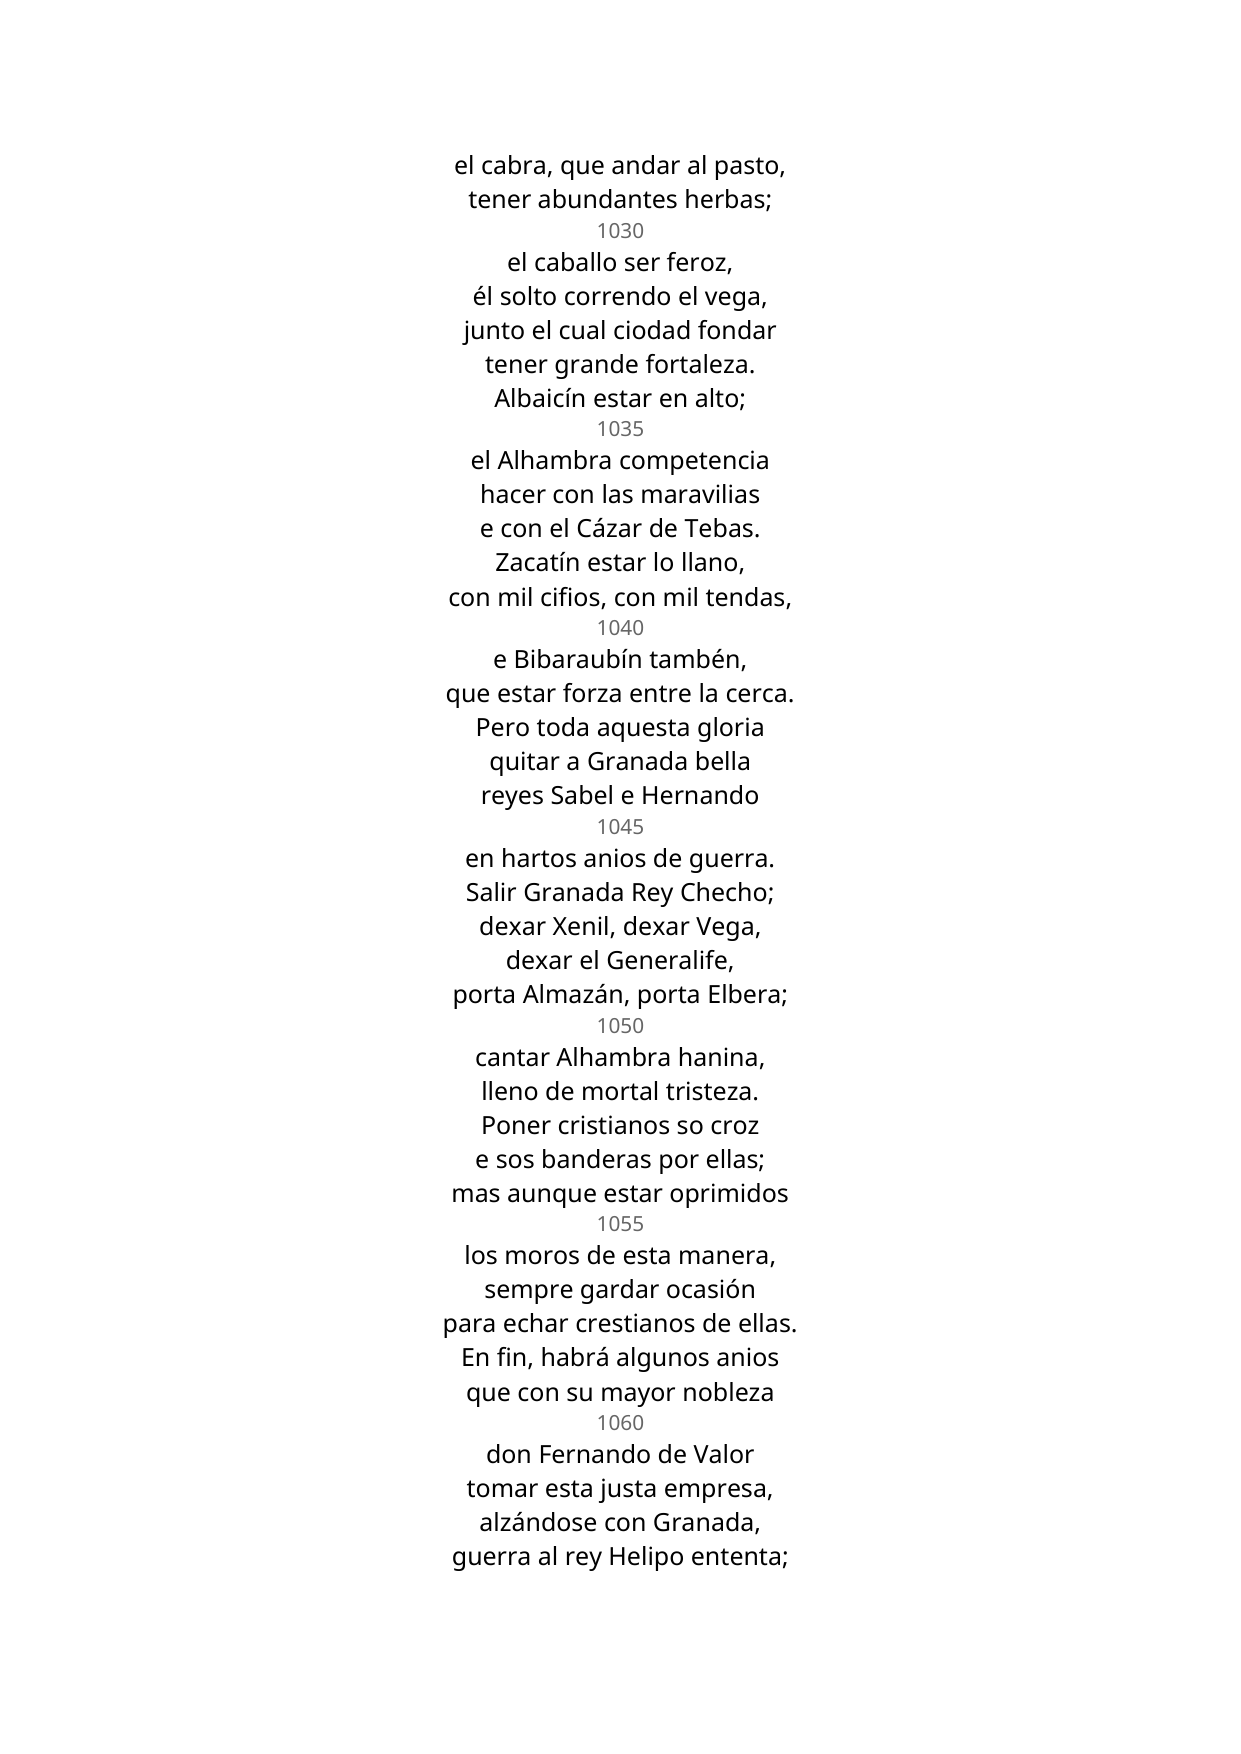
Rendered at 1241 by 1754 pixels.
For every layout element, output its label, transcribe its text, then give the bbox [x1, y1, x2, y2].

text 1045 [177, 812, 1063, 840]
text cantar Alhambra hanina, [177, 1039, 1063, 1073]
text tener abundantes herbas; [177, 182, 1063, 216]
text tomar esta justa empresa, [177, 1471, 1063, 1505]
text alzándose con Granada, [177, 1505, 1063, 1539]
text dexar el Generalife, [177, 943, 1063, 977]
text e Bibaraubín tambén, [177, 642, 1063, 676]
text que con su mayor nobleza [177, 1374, 1063, 1408]
text e con el Cázar de Tebas. [177, 511, 1063, 545]
text 1050 [177, 1011, 1063, 1039]
text sempre gardar ocasión [177, 1272, 1063, 1306]
text lleno de mortal tristeza. [177, 1073, 1063, 1107]
text hacer con las maravilias [177, 477, 1063, 511]
text con mil cifios, con mil tendas, [177, 579, 1063, 613]
text Albaicín estar en alto; [177, 380, 1063, 414]
text 1035 [177, 414, 1063, 443]
text él solto correndo el vega, [177, 278, 1063, 312]
text porta Almazán, porta Elbera; [177, 977, 1063, 1011]
text reyes Sabel e Hernando [177, 778, 1063, 812]
text el caballo ser feroz, [177, 244, 1063, 278]
text En fin, habrá algunos anios [177, 1340, 1063, 1374]
text Pero toda aquesta gloria [177, 710, 1063, 744]
text en hartos anios de guerra. [177, 840, 1063, 874]
text el cabra, que andar al pasto, [177, 148, 1063, 182]
text los moros de esta manera, [177, 1238, 1063, 1272]
text 1055 [177, 1209, 1063, 1238]
text tener grande fortaleza. [177, 346, 1063, 380]
text mas aunque estar oprimidos [177, 1175, 1063, 1209]
text don Fernando de Valor [177, 1437, 1063, 1471]
text Zacatín estar lo llano, [177, 545, 1063, 579]
text e sos banderas por ellas; [177, 1141, 1063, 1175]
text 1040 [177, 613, 1063, 642]
text el Alhambra competencia [177, 443, 1063, 477]
text 1060 [177, 1408, 1063, 1437]
text dexar Xenil, dexar Vega, [177, 908, 1063, 943]
text que estar forza entre la cerca. [177, 676, 1063, 710]
text 1030 [177, 216, 1063, 244]
text junto el cual ciodad fondar [177, 312, 1063, 346]
text Salir Granada Rey Checho; [177, 874, 1063, 908]
text guerra al rey Helipo ententa; [177, 1539, 1063, 1573]
text quitar a Granada bella [177, 744, 1063, 778]
text Poner cristianos so croz [177, 1107, 1063, 1141]
text para echar crestianos de ellas. [177, 1306, 1063, 1340]
